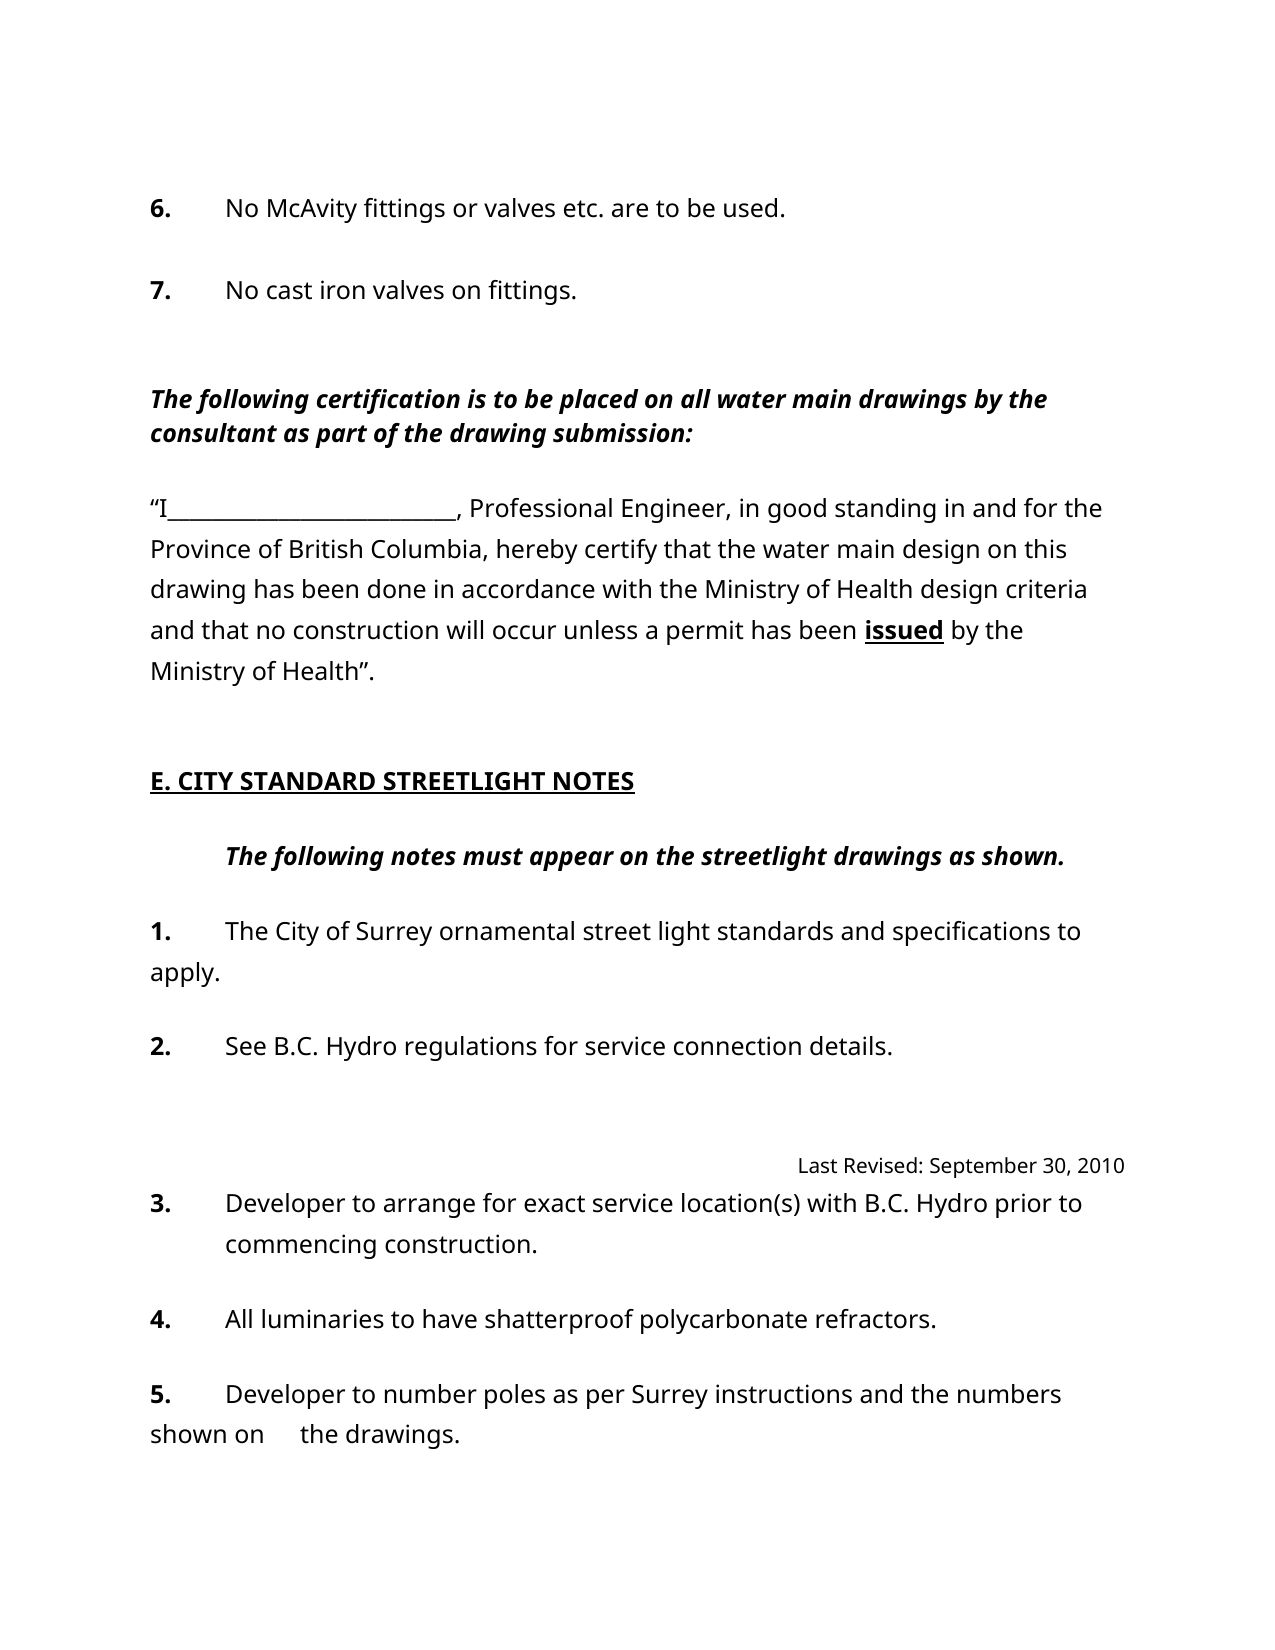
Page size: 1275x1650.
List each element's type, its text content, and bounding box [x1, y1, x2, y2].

text “I__________________________, Professional Engineer, in good standing in and for the Province of British Columbia, hereby certify that the water main design on this drawing has been done in accordance with the Ministry of Health design criteria and that no construction will occur unless a permit has been issued by the Ministry of Health”. [150, 490, 1125, 688]
text 3. Developer to arrange for exact service location(s) with B.C. Hydro prior to commencing construction. [150, 1186, 1125, 1261]
text Last Revised: September 30, 2010 [150, 1152, 1125, 1180]
text 1. The City of Surrey ornamental street light standards and specifications to apply. [150, 913, 1125, 988]
text The following notes must appear on the streetlight drawings as shown. [150, 838, 1125, 872]
text 6. No McAvity fittings or valves etc. are to be used. [150, 191, 1125, 225]
text 4. All luminaries to have shatterproof polycarbonate refractors. [150, 1301, 1125, 1335]
text 2. See B.C. Hydro regulations for service connection details. [150, 1029, 1125, 1063]
text The following certification is to be placed on all water main drawings by the consultant as part of the drawing submission: [150, 381, 1125, 449]
text E. CITY STANDARD STREETLIGHT NOTES [150, 763, 1125, 798]
text 5. Developer to number poles as per Surrey instructions and the numbers shown on the drawings. [150, 1376, 1125, 1451]
text 7. No cast iron valves on fittings. [150, 272, 1125, 307]
